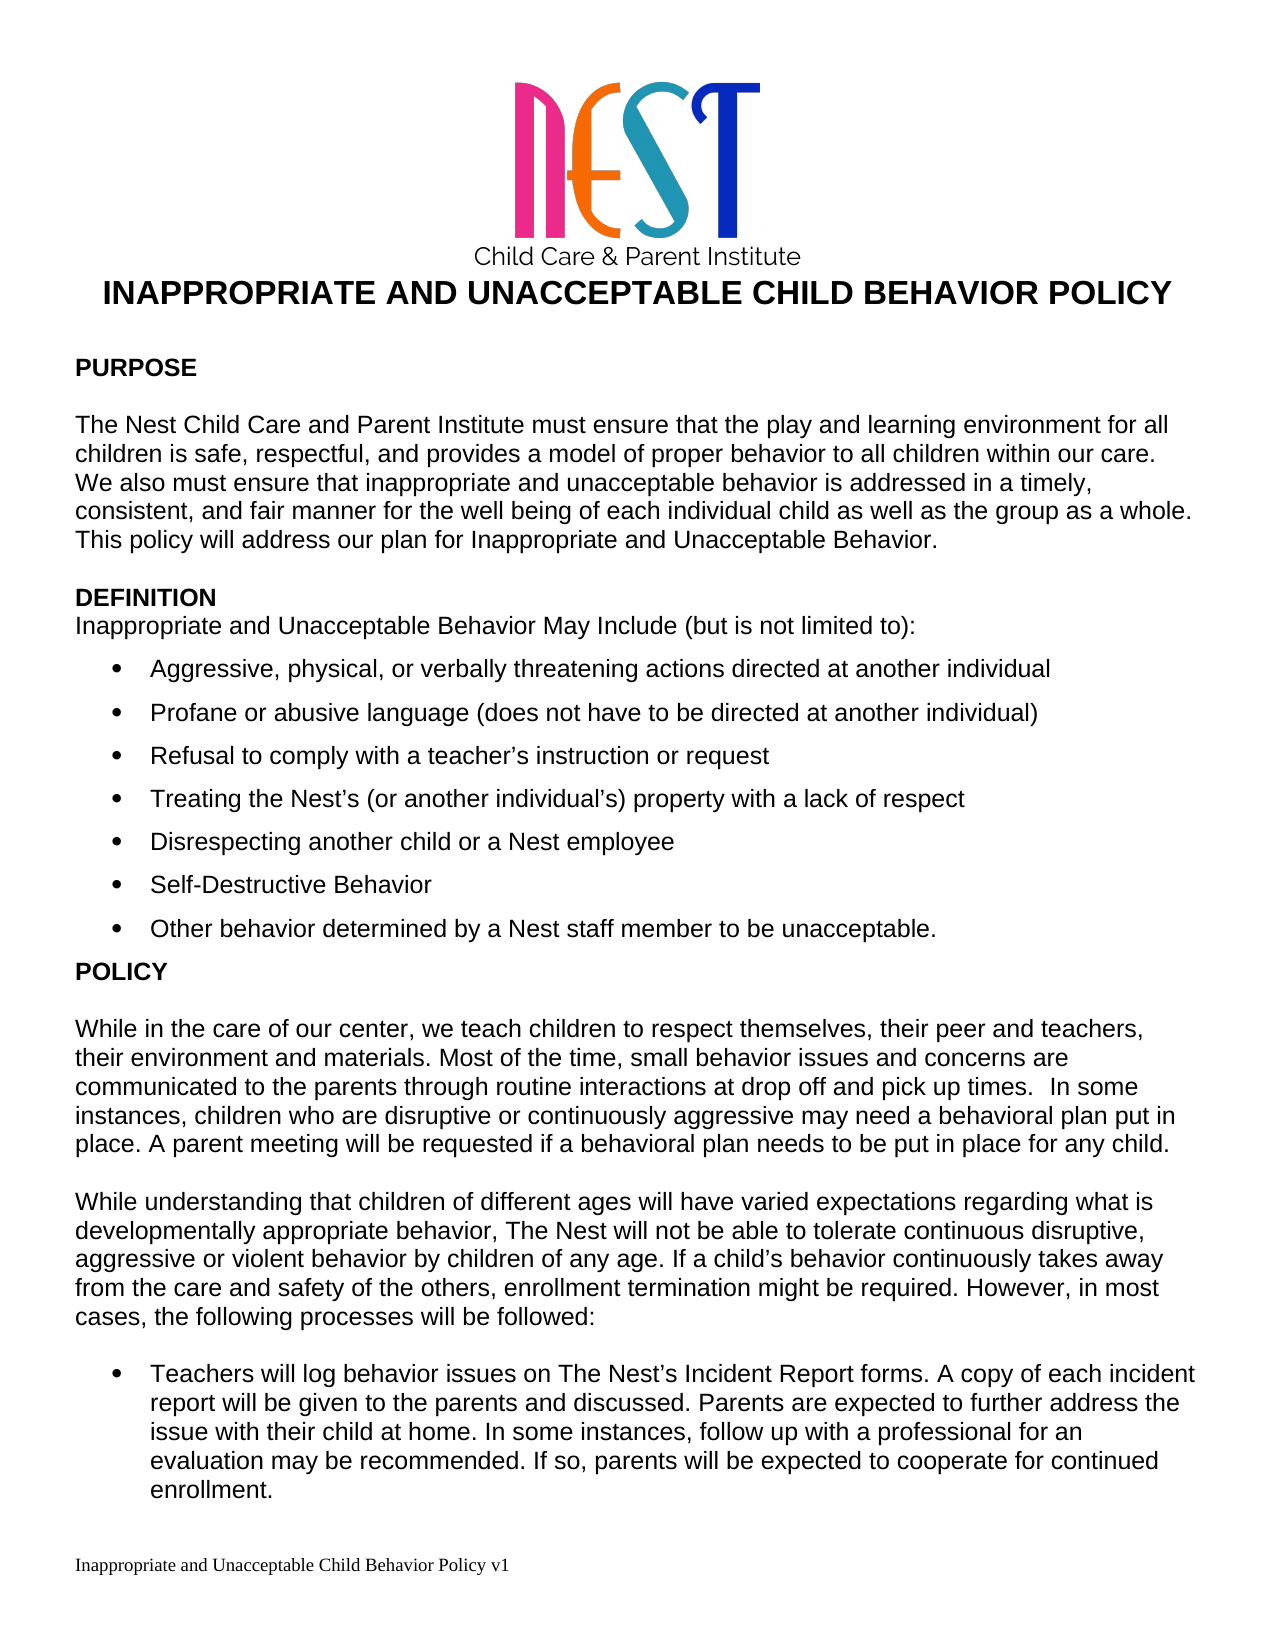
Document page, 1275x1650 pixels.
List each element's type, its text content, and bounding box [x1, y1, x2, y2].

list Teachers will log behavior issues on The Nest’s Incident Report forms. A copy of each incident report will be given to the parents and discussed. Parents are expected to further address the issue with their child at home. In some instances, follow up with a professional for an evaluation may be recommended. If so, parents will be expected to cooperate for continued enrollment. [112, 1359, 1200, 1503]
picture [467, 75, 808, 273]
text POLICY [75, 957, 1200, 986]
list Other behavior determined by a Nest staff member to be unacceptable. [112, 914, 1200, 943]
list Treating the Nest’s (or another individual’s) property with a lack of respect [112, 784, 1200, 813]
list Profane or abusive language (does not have to be directed at another individual) [112, 698, 1200, 726]
list Disrespecting another child or a Nest employee [112, 827, 1200, 856]
text Inappropriate and Unacceptable Behavior May Include (but is not limited to): [75, 611, 1200, 640]
list Aggressive, physical, or verbally threatening actions directed at another individual [112, 654, 1200, 683]
text While understanding that children of different ages will have varied expectations regarding what is developmentally appropriate behavior, The Nest will not be able to tolerate continuous disruptive, aggressive or violent behavior by children of any age. If a child’s behavior continuously takes away from the care and safety of the others, enrollment termination might be required. However, in most cases, the following processes will be followed: [75, 1187, 1200, 1331]
text DEFINITION [75, 582, 1200, 611]
text The Nest Child Care and Parent Institute must ensure that the play and learning environment for all children is safe, respectful, and provides a model of proper behavior to all children within our care. We also must ensure that inappropriate and unacceptable behavior is addressed in a timely, consistent, and fair manner for the well being of each individual child as well as the group as a whole. This policy will address our plan for Inappropriate and Unacceptable Behavior. [75, 410, 1200, 554]
text PURPOSE [75, 352, 1200, 381]
list Refusal to comply with a teacher’s instruction or request [112, 741, 1200, 770]
text While in the care of our center, we teach children to respect themselves, their peer and teachers, their environment and materials. Most of the time, small behavior issues and concerns are communicated to the parents through routine interactions at drop off and pick up times. In some instances, children who are disruptive or continuously aggressive may need a behavioral plan put in place. A parent meeting will be requested if a behavioral plan needs to be put in place for any child. [75, 1014, 1200, 1158]
list Self-Destructive Behavior [112, 871, 1200, 899]
